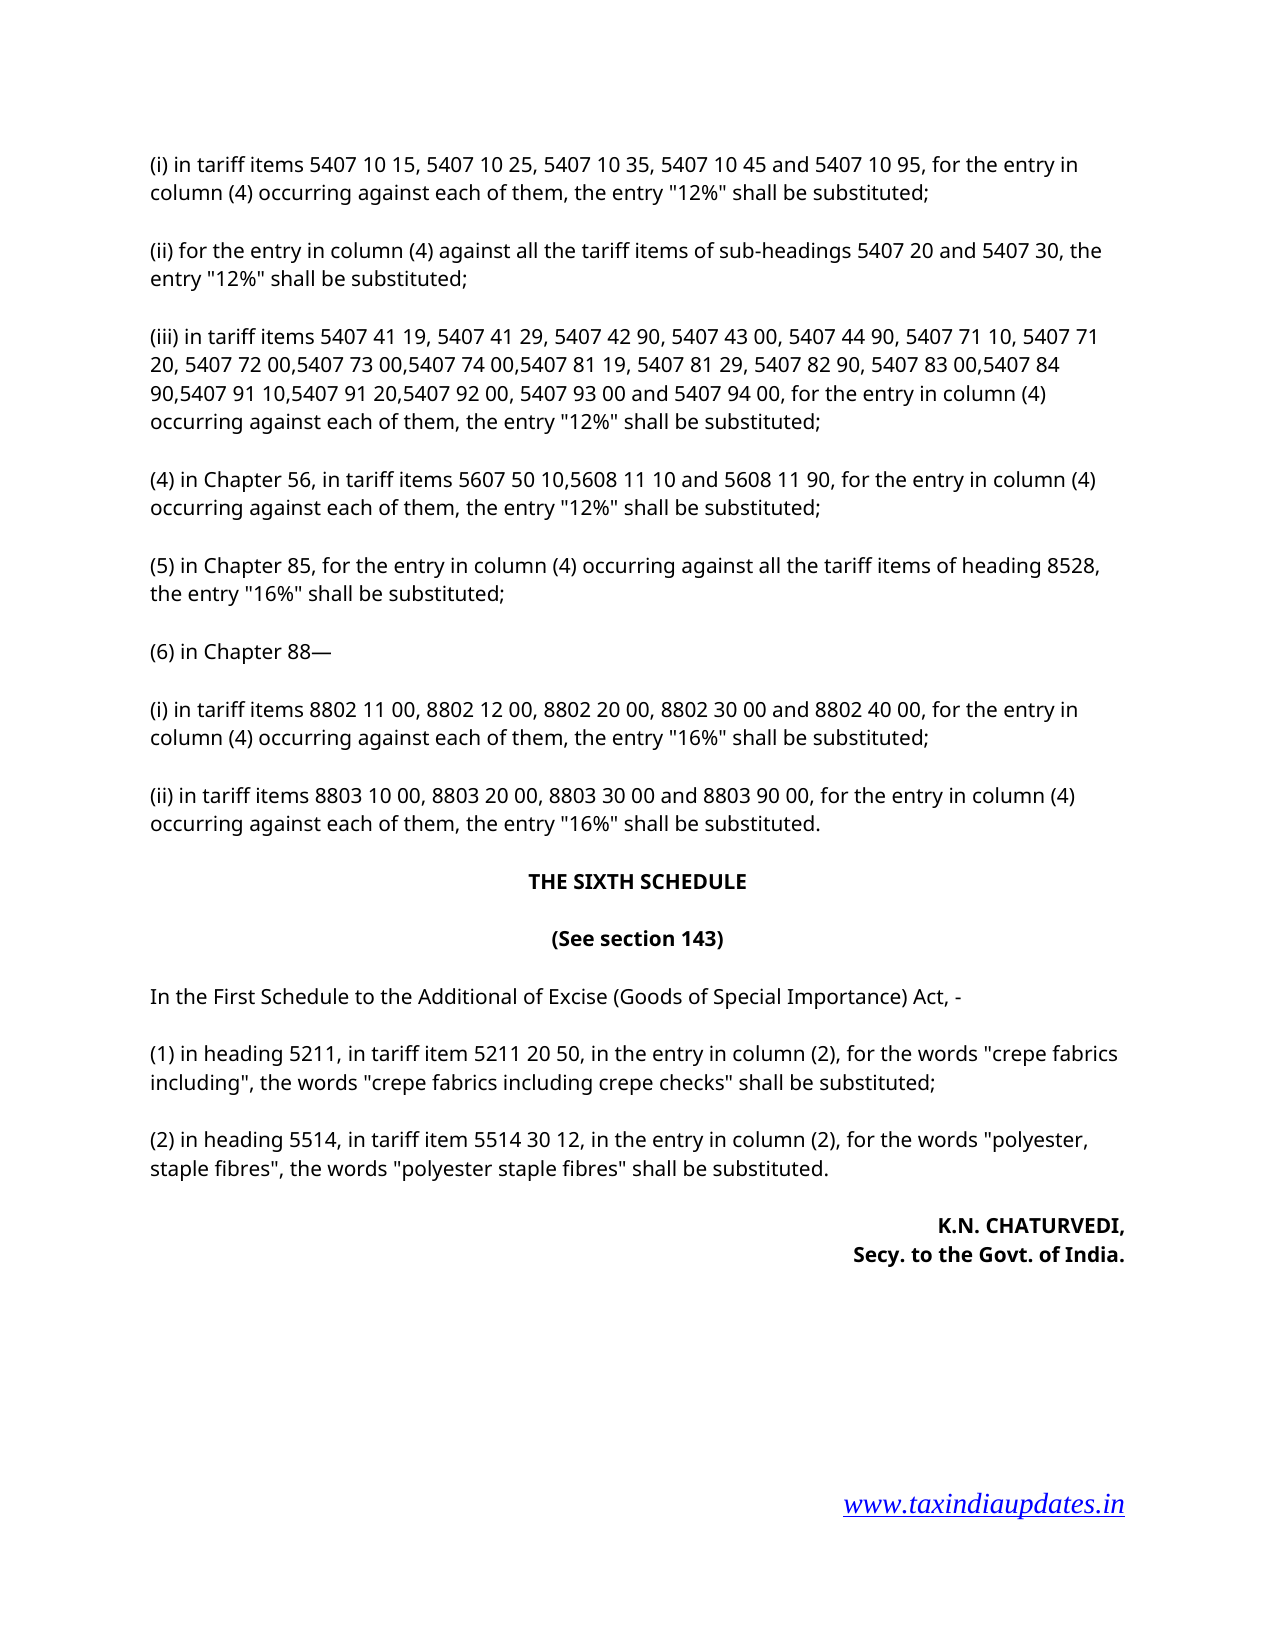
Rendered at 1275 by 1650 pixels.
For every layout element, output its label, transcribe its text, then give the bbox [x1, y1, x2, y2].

text (iii) in tariff items 5407 41 19, 5407 41 29, 5407 42 90, 5407 43 00, 5407 44 90, 5407 71 10, 5407 71 20, 5407 72 00,5407 73 00,5407 74 00,5407 81 19, 5407 81 29, 5407 82 90, 5407 83 00,5407 84 90,5407 91 10,5407 91 20,5407 92 00, 5407 93 00 and 5407 94 00, for the entry in column (4) occurring against each of them, the entry "12%" shall be substituted; [150, 322, 1125, 436]
text In the First Schedule to the Additional of Excise (Goods of Special Importance) Act, - [150, 982, 1125, 1010]
text (ii) for the entry in column (4) against all the tariff items of sub-headings 5407 20 and 5407 30, the entry "12%" shall be substituted; [150, 236, 1125, 293]
text (6) in Chapter 88— [150, 637, 1125, 666]
text (See section 143) [150, 924, 1125, 953]
text (ii) in tariff items 8803 10 00, 8803 20 00, 8803 30 00 and 8803 90 00, for the entry in column (4) occurring against each of them, the entry "16%" shall be substituted. [150, 781, 1125, 838]
text K.N. CHATURVEDI, Secy. to the Govt. of India. [150, 1212, 1125, 1268]
text (4) in Chapter 56, in tariff items 5607 50 10,5608 11 10 and 5608 11 90, for the entry in column (4) occurring against each of them, the entry "12%" shall be substituted; [150, 465, 1125, 522]
text (i) in tariff items 5407 10 15, 5407 10 25, 5407 10 35, 5407 10 45 and 5407 10 95, for the entry in column (4) occurring against each of them, the entry "12%" shall be substituted; [150, 150, 1125, 207]
text (1) in heading 5211, in tariff item 5211 20 50, in the entry in column (2), for the words "crepe fabrics including", the words "crepe fabrics including crepe checks" shall be substituted; [150, 1039, 1125, 1096]
text (i) in tariff items 8802 11 00, 8802 12 00, 8802 20 00, 8802 30 00 and 8802 40 00, for the entry in column (4) occurring against each of them, the entry "16%" shall be substituted; [150, 695, 1125, 752]
text THE SIXTH SCHEDULE [150, 867, 1125, 895]
text (2) in heading 5514, in tariff item 5514 30 12, in the entry in column (2), for the words "polyester, staple fibres", the words "polyester staple fibres" shall be substituted. [150, 1126, 1125, 1182]
text (5) in Chapter 85, for the entry in column (4) occurring against all the tariff items of heading 8528, the entry "16%" shall be substituted; [150, 551, 1125, 608]
